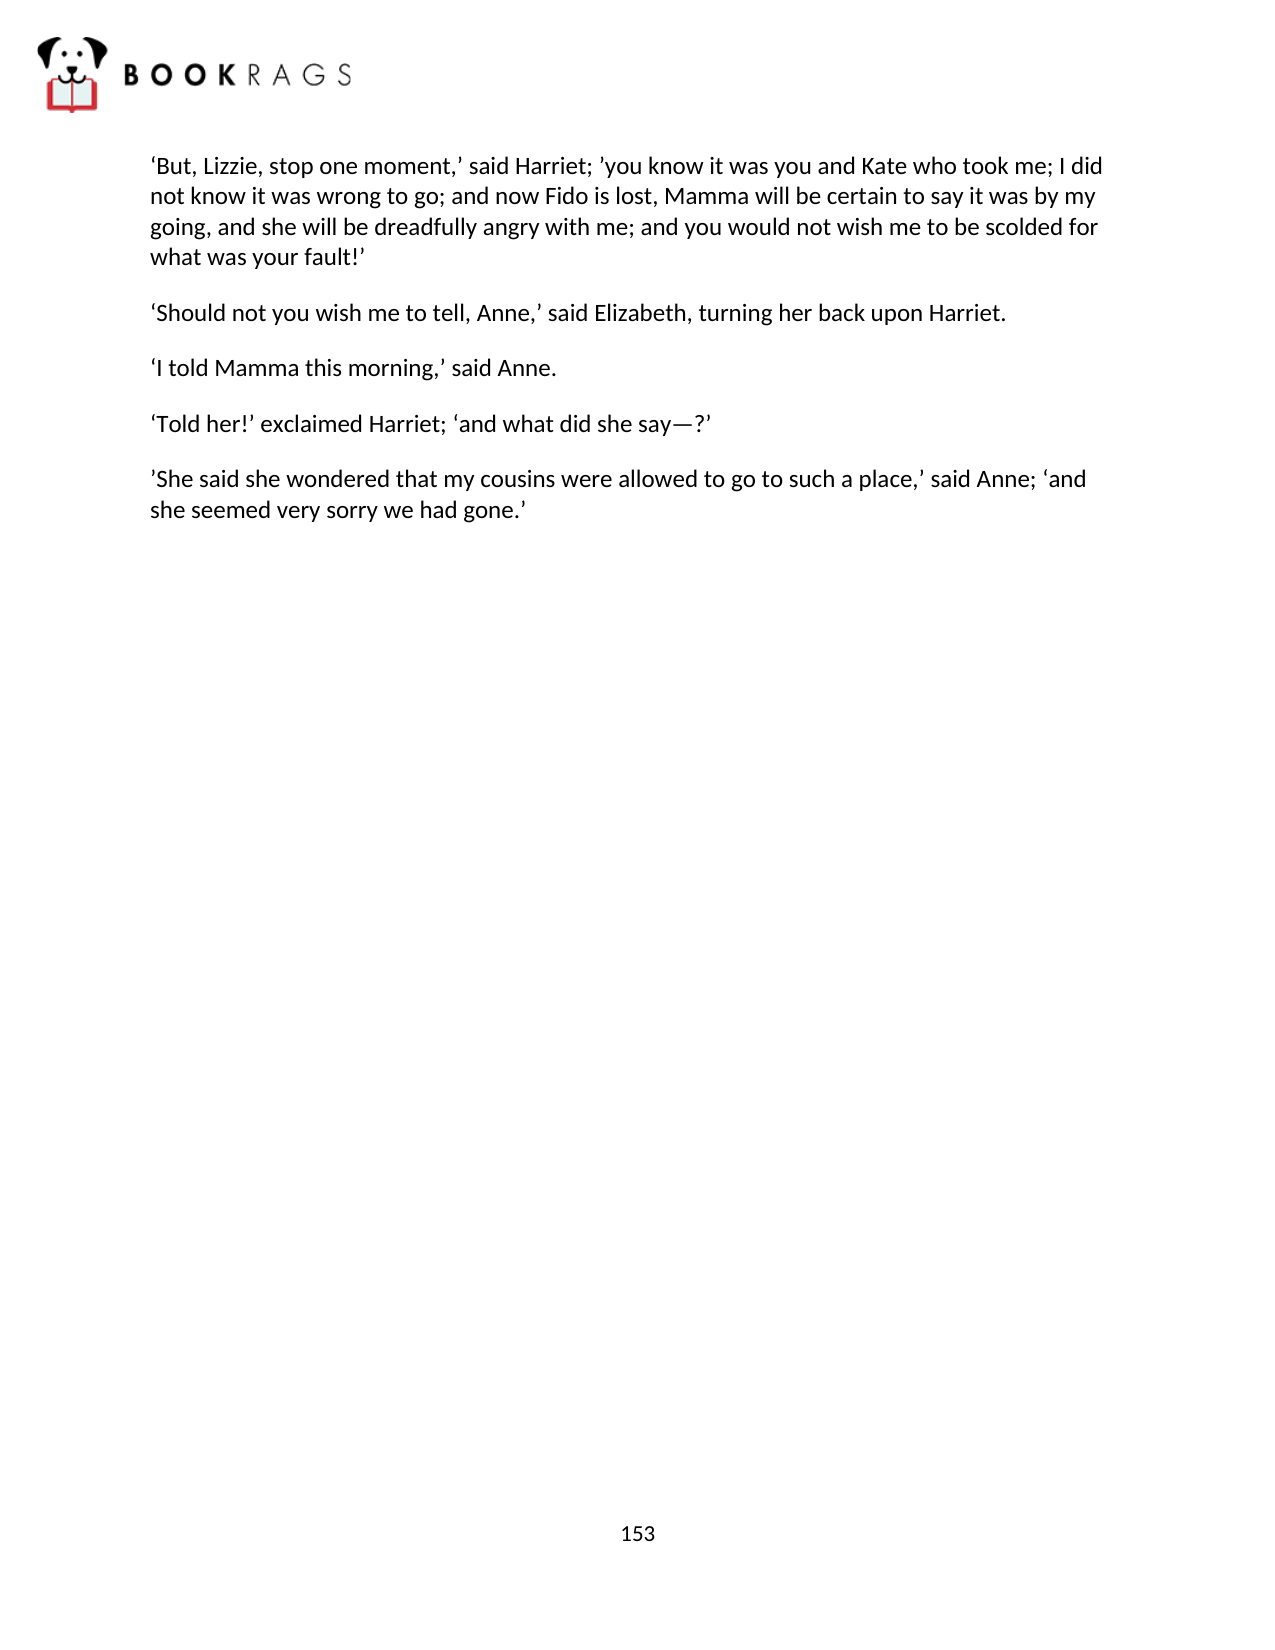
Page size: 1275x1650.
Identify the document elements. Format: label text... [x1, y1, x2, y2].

text ’She said she wondered that my cousins were allowed to go to such a place,’ said Anne; ‘and she seemed very sorry we had gone.’ [150, 464, 1125, 525]
text ‘I told Mamma this morning,’ said Anne. [150, 353, 1125, 383]
text ‘Should not you wish me to tell, Anne,’ said Elizabeth, turning her back upon Harriet. [150, 297, 1125, 328]
text ‘Told her!’ exclaimed Harriet; ‘and what did she say—?’ [150, 408, 1125, 439]
text ‘But, Lizzie, stop one moment,’ said Harriet; ’you know it was you and Kate who took me; I did not know it was wrong to go; and now Fido is lost, Mamma will be certain to say it was by my going, and she will be dreadfully angry with me; and you would not wish me to be scolded for what was your fault!’ [150, 150, 1125, 272]
picture [37, 37, 351, 113]
